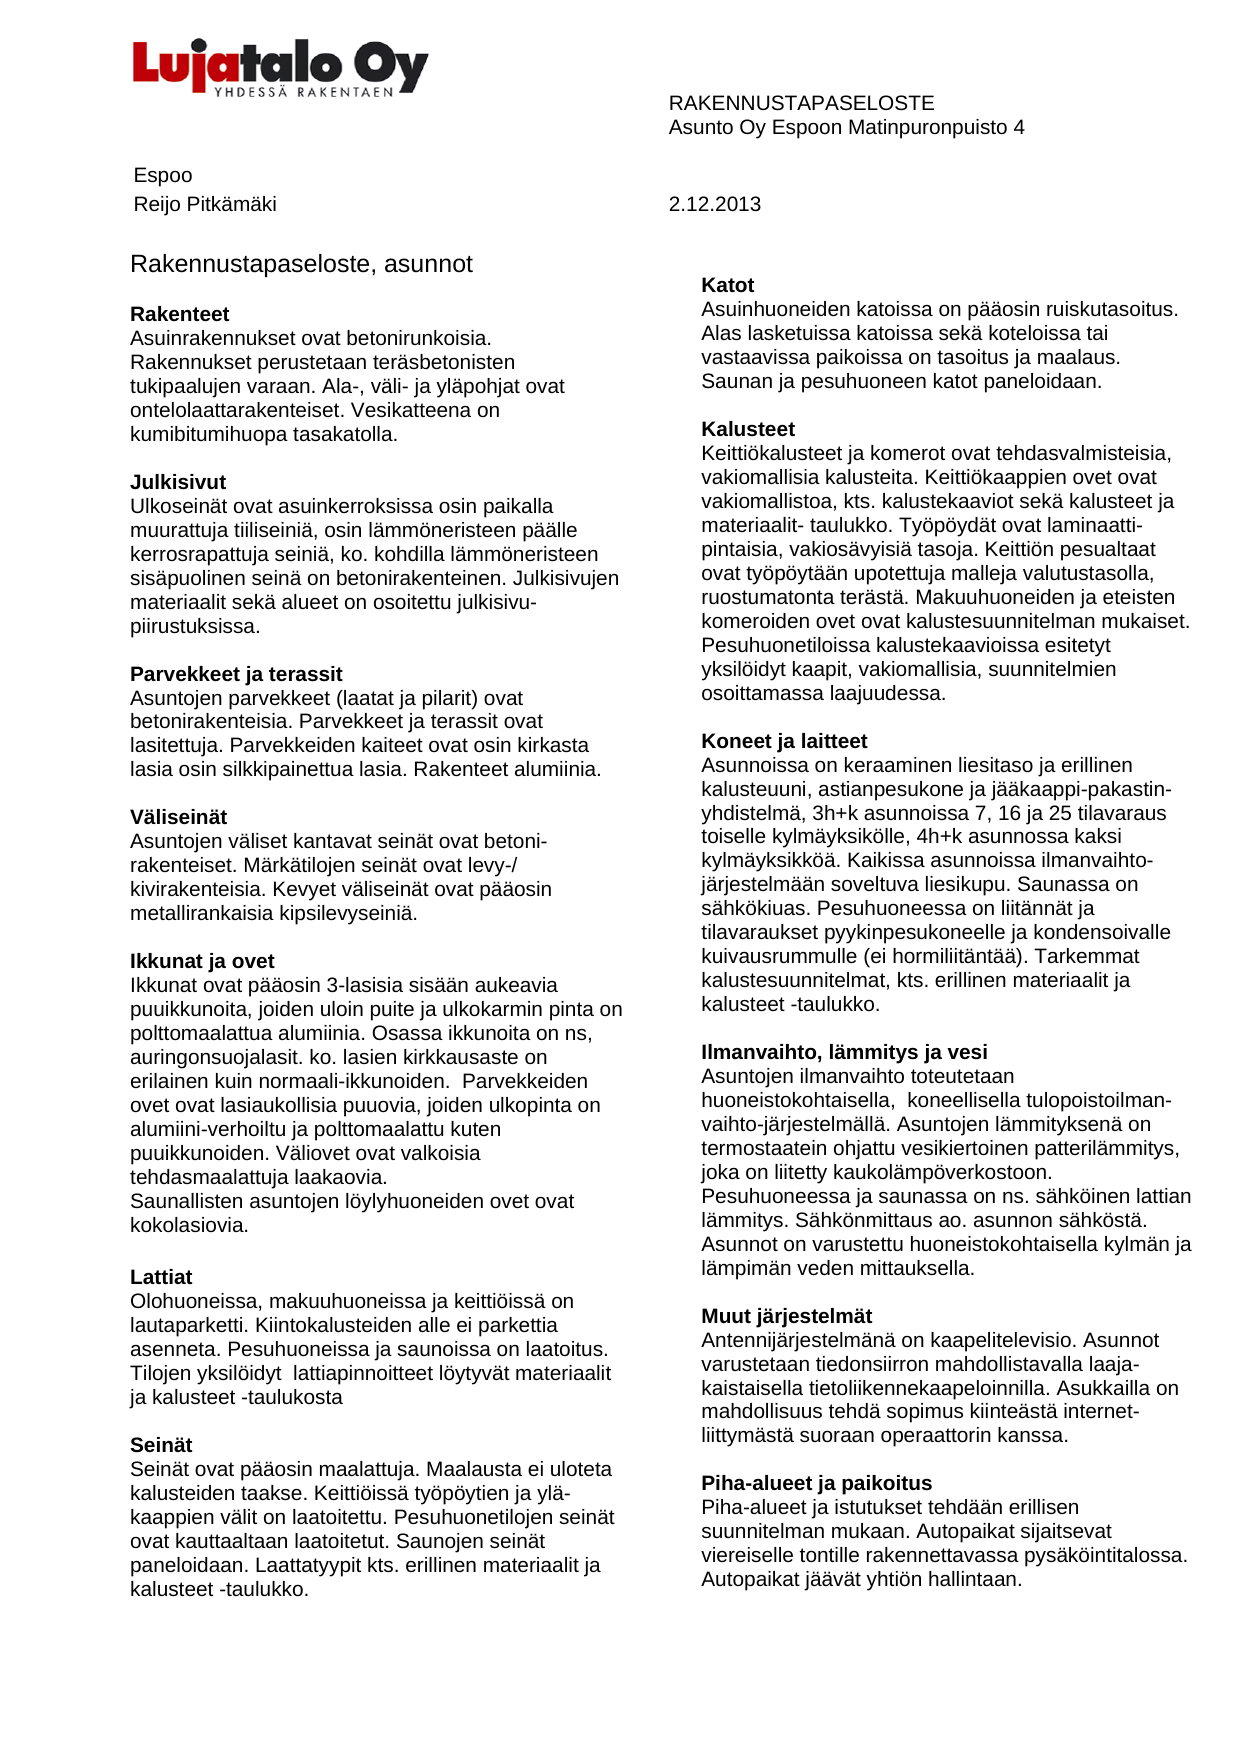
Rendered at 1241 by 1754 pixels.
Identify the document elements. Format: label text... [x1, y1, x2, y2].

text Asuntojen ilmanvaihto toteutetaan huoneistokohtaisella, koneellisella tulopoistoilman-vaihto-järjestelmällä. Asuntojen lämmityksenä on termostaatein ohjattu vesikiertoinen patterilämmitys, joka on liitetty kaukolämpöverkostoon. Pesuhuoneessa ja saunassa on ns. sähköinen lattian lämmitys. Sähkönmittaus ao. asunnon sähköstä. Asunnot on varustettu huoneistokohtaisella kylmän ja lämpimän veden mittauksella. [701, 1064, 1199, 1279]
subtitle Julkisivut [130, 470, 627, 494]
subtitle Kalusteet [701, 417, 1199, 441]
text Asunnoissa on keraaminen liesitaso ja erillinen kalusteuuni, astianpesukone ja jääkaappi-pakastin-yhdistelmä, 3h+k asunnoissa 7, 16 ja 25 tilavaraus toiselle kylmäyksikölle, 4h+k asunnossa kaksi kylmäyksikköä. Kaikissa asunnoissa ilmanvaihto-järjestelmään soveltuva liesikupu. Saunassa on sähkökiuas. Pesuhuoneessa on liitännät ja tilavaraukset pyykinpesukoneelle ja kondensoivalle kuivausrummulle (ei hormiliitäntää). Tarkemmat kalustesuunnitelmat, kts. erillinen materiaalit ja kalusteet -taulukko. [701, 752, 1199, 1016]
text Antennijärjestelmänä on kaapelitelevisio. Asunnot varustetaan tiedonsiirron mahdollistavalla laaja-kaistaisella tietoliikennekaapeloinnilla. Asukkailla on mahdollisuus tehdä sopimus kiinteästä internet-liittymästä suoraan operaattorin kanssa. [701, 1327, 1199, 1447]
text Autopaikat jäävät yhtiön hallintaan. [701, 1567, 1199, 1591]
subtitle Koneet ja laitteet [701, 728, 1199, 752]
text Asuntojen väliset kantavat seinät ovat betoni-rakenteiset. Märkätilojen seinät ovat levy-/ kivirakenteisia. Kevyet väliseinät ovat pääosin metallirankaisia kipsilevyseiniä. [130, 829, 627, 925]
text Ikkunat ovat pääosin 3-lasisia sisään aukeavia puuikkunoita, joiden uloin puite ja ulkokarmin pinta on polttomaalattua alumiinia. Osassa ikkunoita on ns, auringonsuojalasit. ko. lasien kirkkausaste on erilainen kuin normaali-ikkunoiden. Parvekkeiden ovet ovat lasiaukollisia puuovia, joiden ulkopinta on alumiini-verhoiltu ja polttomaalattu kuten puuikkunoiden. Väliovet ovat valkoisia tehdasmaalattuja laakaovia. [130, 973, 627, 1188]
text Olohuoneissa, makuuhuoneissa ja keittiöissä on lautaparketti. Kiintokalusteiden alle ei parkettia asenneta. Pesuhuoneissa ja saunoissa on laatoitus. Tilojen yksilöidyt lattiapinnoitteet löytyvät materiaalit ja kalusteet -taulukosta [130, 1289, 627, 1409]
subtitle Lattiat [130, 1265, 627, 1289]
text Keittiökalusteet ja komerot ovat tehdasvalmisteisia, vakiomallisia kalusteita. Keittiökaappien ovet ovat vakiomallistoa, kts. kalustekaaviot sekä kalusteet ja materiaalit- taulukko. Työpöydät ovat laminaatti-pintaisia, vakiosävyisiä tasoja. Keittiön pesualtaat ovat työpöytään upotettuja malleja valutustasolla, ruostumatonta terästä. Makuuhuoneiden ja eteisten komeroiden ovet ovat kalustesuunnitelman mukaiset. Pesuhuonetiloissa kalustekaavioissa esitetyt yksilöidyt kaapit, vakiomallisia, suunnitelmien osoittamassa laajuudessa. [701, 441, 1199, 704]
text Saunallisten asuntojen löylyhuoneiden ovet ovat kokolasiovia. [130, 1188, 627, 1236]
subtitle Muut järjestelmät [701, 1303, 1199, 1327]
subtitle Katot [701, 273, 1199, 297]
text Asuntojen parvekkeet (laatat ja pilarit) ovat betonirakenteisia. Parvekkeet ja terassit ovat lasitettuja. Parvekkeiden kaiteet ovat osin kirkasta lasia osin silkkipainettua lasia. Rakenteet alumiinia. [130, 685, 627, 781]
text Rakennustapaseloste, asunnot [130, 249, 627, 278]
subtitle Rakenteet [130, 302, 627, 326]
subtitle Ilmanvaihto, lämmitys ja vesi [701, 1040, 1199, 1064]
text Rakennukset perustetaan teräsbetonisten tukipaalujen varaan. Ala-, väli- ja yläpohjat ovat ontelolaattarakenteiset. Vesikatteena on kumibitumihuopa tasakatolla. [130, 350, 627, 446]
subtitle Parvekkeet ja terassit [130, 661, 627, 685]
subtitle Piha-alueet ja paikoitus [701, 1471, 1199, 1495]
subtitle Ikkunat ja ovet [130, 949, 627, 973]
text Piha-alueet ja istutukset tehdään erillisen suunnitelman mukaan. Autopaikat sijaitsevat viereiselle tontille rakennettavassa pysäköintitalossa. [701, 1495, 1199, 1567]
text Asuinrakennukset ovat betonirunkoisia. [130, 326, 627, 350]
subtitle Seinät [130, 1433, 627, 1457]
text Ulkoseinät ovat asuinkerroksissa osin paikalla muurattuja tiiliseiniä, osin lämmöneristeen päälle kerrosrapattuja seiniä, ko. kohdilla lämmöneristeen sisäpuolinen seinä on betonirakenteinen. Julkisivujen materiaalit sekä alueet on osoitettu julkisivu-piirustuksissa. [130, 494, 627, 637]
text Seinät ovat pääosin maalattuja. Maalausta ei uloteta kalusteiden taakse. Keittiöissä työpöytien ja ylä-kaappien välit on laatoitettu. Pesuhuonetilojen seinät ovat kauttaaltaan laatoitetut. Saunojen seinät paneloidaan. Laattatyypit kts. erillinen materiaalit ja kalusteet -taulukko. [130, 1457, 627, 1601]
picture [133, 38, 429, 97]
subtitle Väliseinät [130, 805, 627, 829]
text Asuinhuoneiden katoissa on pääosin ruiskutasoitus. Alas lasketuissa katoissa sekä koteloissa tai vastaavissa paikoissa on tasoitus ja maalaus. Saunan ja pesuhuoneen katot paneloidaan. [701, 297, 1199, 393]
